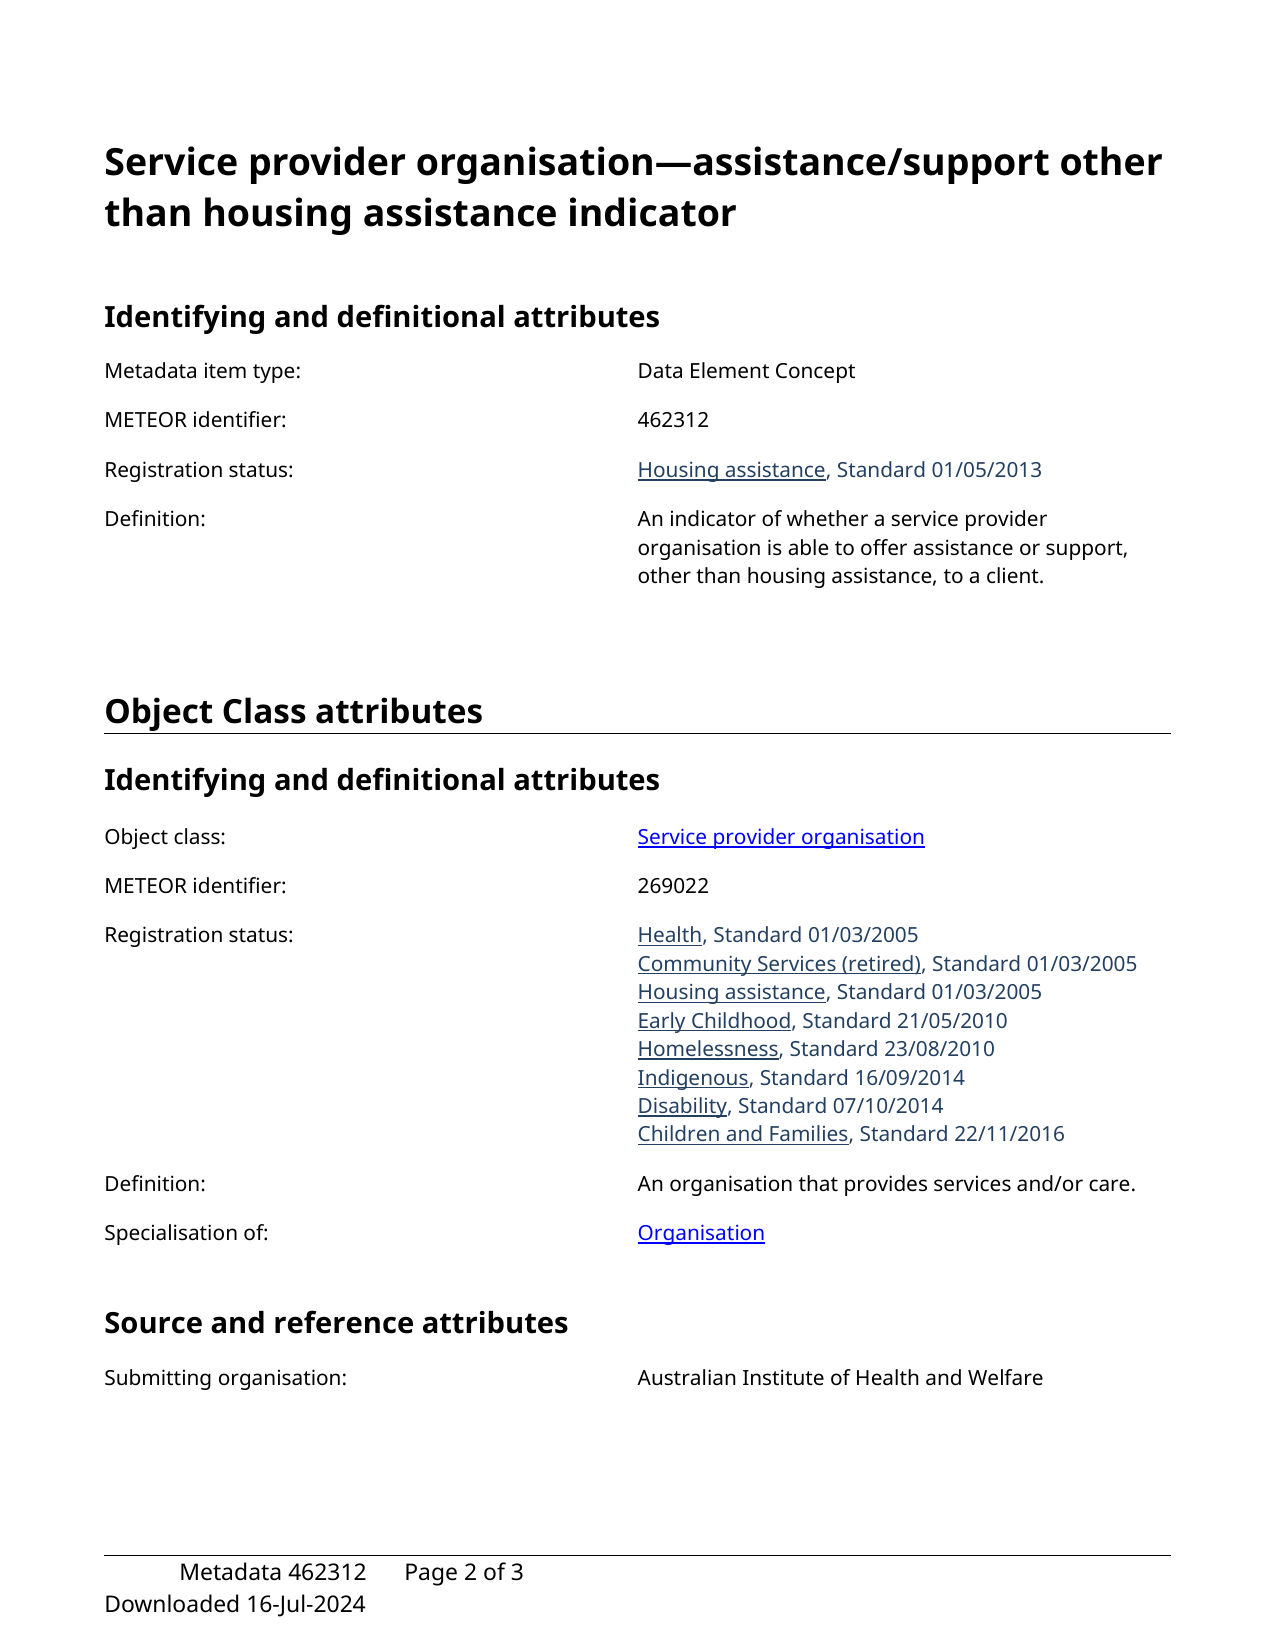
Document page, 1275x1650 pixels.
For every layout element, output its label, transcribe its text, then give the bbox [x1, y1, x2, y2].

table_cell METEOR identifier: [93, 861, 626, 910]
table_cell Organisation [626, 1208, 1159, 1257]
table_cell Source and reference attributes [93, 1257, 1159, 1353]
table_cell METEOR identifier: [93, 395, 626, 444]
table_cell Specialisation of: [93, 1208, 626, 1257]
subtitle Service provider organisation—assistance/support other than housing assistance indicator [104, 135, 1171, 237]
subtitle Object Class attributes [104, 687, 1171, 733]
table_cell Registration status: [93, 910, 626, 1158]
table_cell 462312 [626, 395, 1159, 444]
table_header Service provider organisation [626, 812, 1159, 861]
table_header Object class: [93, 812, 626, 861]
table_header Identifying and definitional attributes [93, 250, 1159, 346]
table_cell Data Element Concept [626, 346, 1159, 395]
subtitle Identifying and definitional attributes [104, 759, 1171, 799]
table_cell An indicator of whether a service provider organisation is able to offer assistance or support, other than housing assistance, to a client. [626, 494, 1159, 600]
table_cell Definition: [93, 494, 626, 600]
table_cell Metadata item type: [93, 346, 626, 395]
table_cell Registration status: [93, 445, 626, 494]
table_cell 269022 [626, 861, 1159, 910]
table_cell An organisation that provides services and/or care. [626, 1159, 1159, 1208]
table_cell Definition: [93, 1159, 626, 1208]
table_cell Housing assistance, Standard 01/05/2013 [626, 445, 1159, 494]
table_cell Submitting organisation: [93, 1353, 626, 1433]
table_cell Australian Institute of Health and Welfare [626, 1353, 1159, 1433]
table_cell Health, Standard 01/03/2005 Community Services (retired), Standard 01/03/2005 Housing assistance, Standard 01/03/2005 Early Childhood, Standard 21/05/2010 Homelessness, Standard 23/08/2010 Indigenous, Standard 16/09/2014 Disability, Standard 07/10/2014 Children and Families, Standard 22/11/2016 [626, 910, 1159, 1158]
